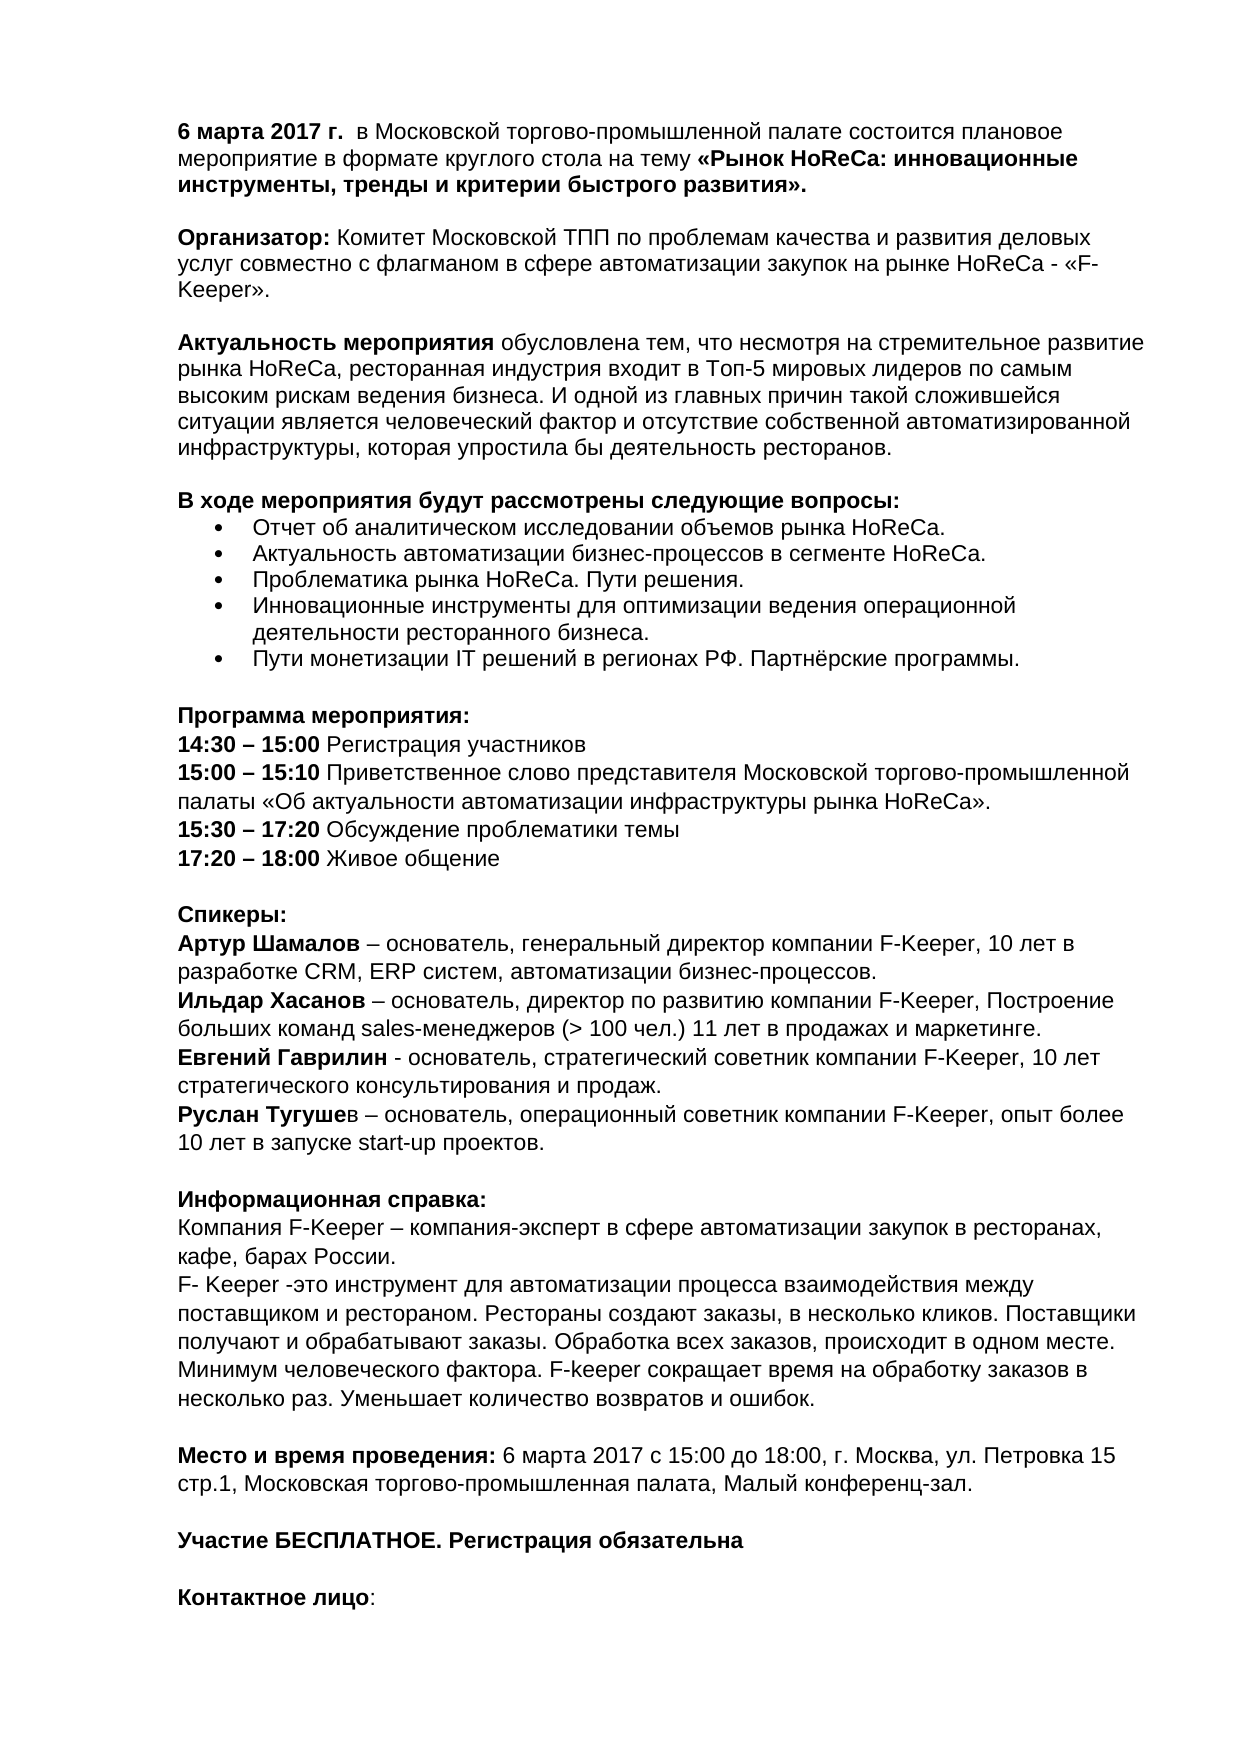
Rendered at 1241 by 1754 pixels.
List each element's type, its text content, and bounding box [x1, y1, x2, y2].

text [177, 672, 1152, 1610]
list Проблематика рынка HoReCa. Пути решения. [215, 566, 1152, 592]
list Актуальность автоматизации бизнес-процессов в сегменте HoReCa. [215, 540, 1152, 566]
list Пути монетизации IT решений в регионах РФ. Партнёрские программы. [215, 645, 1152, 672]
list Инновационные инструменты для оптимизации ведения операционной деятельности ресторанного бизнеса. [215, 592, 1152, 645]
list Отчет об аналитическом исследовании объемов рынка HoReCa. [215, 513, 1152, 540]
text 6 марта 2017 г. в Московской торгово-промышленной палате состоится плановое мероприятие в формате круглого стола на тему «Рынок HoReCa: инновационные инструменты, тренды и критерии быстрого развития». Организатор: Комитет Московской ТПП по проблемам качества и развития деловых услуг совместно с флагманом в сфере автоматизации закупок на рынке HoReCa - «F-Keeper». Актуальность мероприятия обусловлена тем, что несмотря на стремительное развитие рынка HoReCa, ресторанная индустрия входит в Топ-5 мировых лидеров по самым высоким рискам ведения бизнеса. И одной из главных причин такой сложившейся ситуации является человеческий фактор и отсутствие собственной автоматизированной инфраструктуры, которая упростила бы деятельность ресторанов. В ходе мероприятия будут рассмотрены следующие вопросы: [177, 118, 1152, 513]
